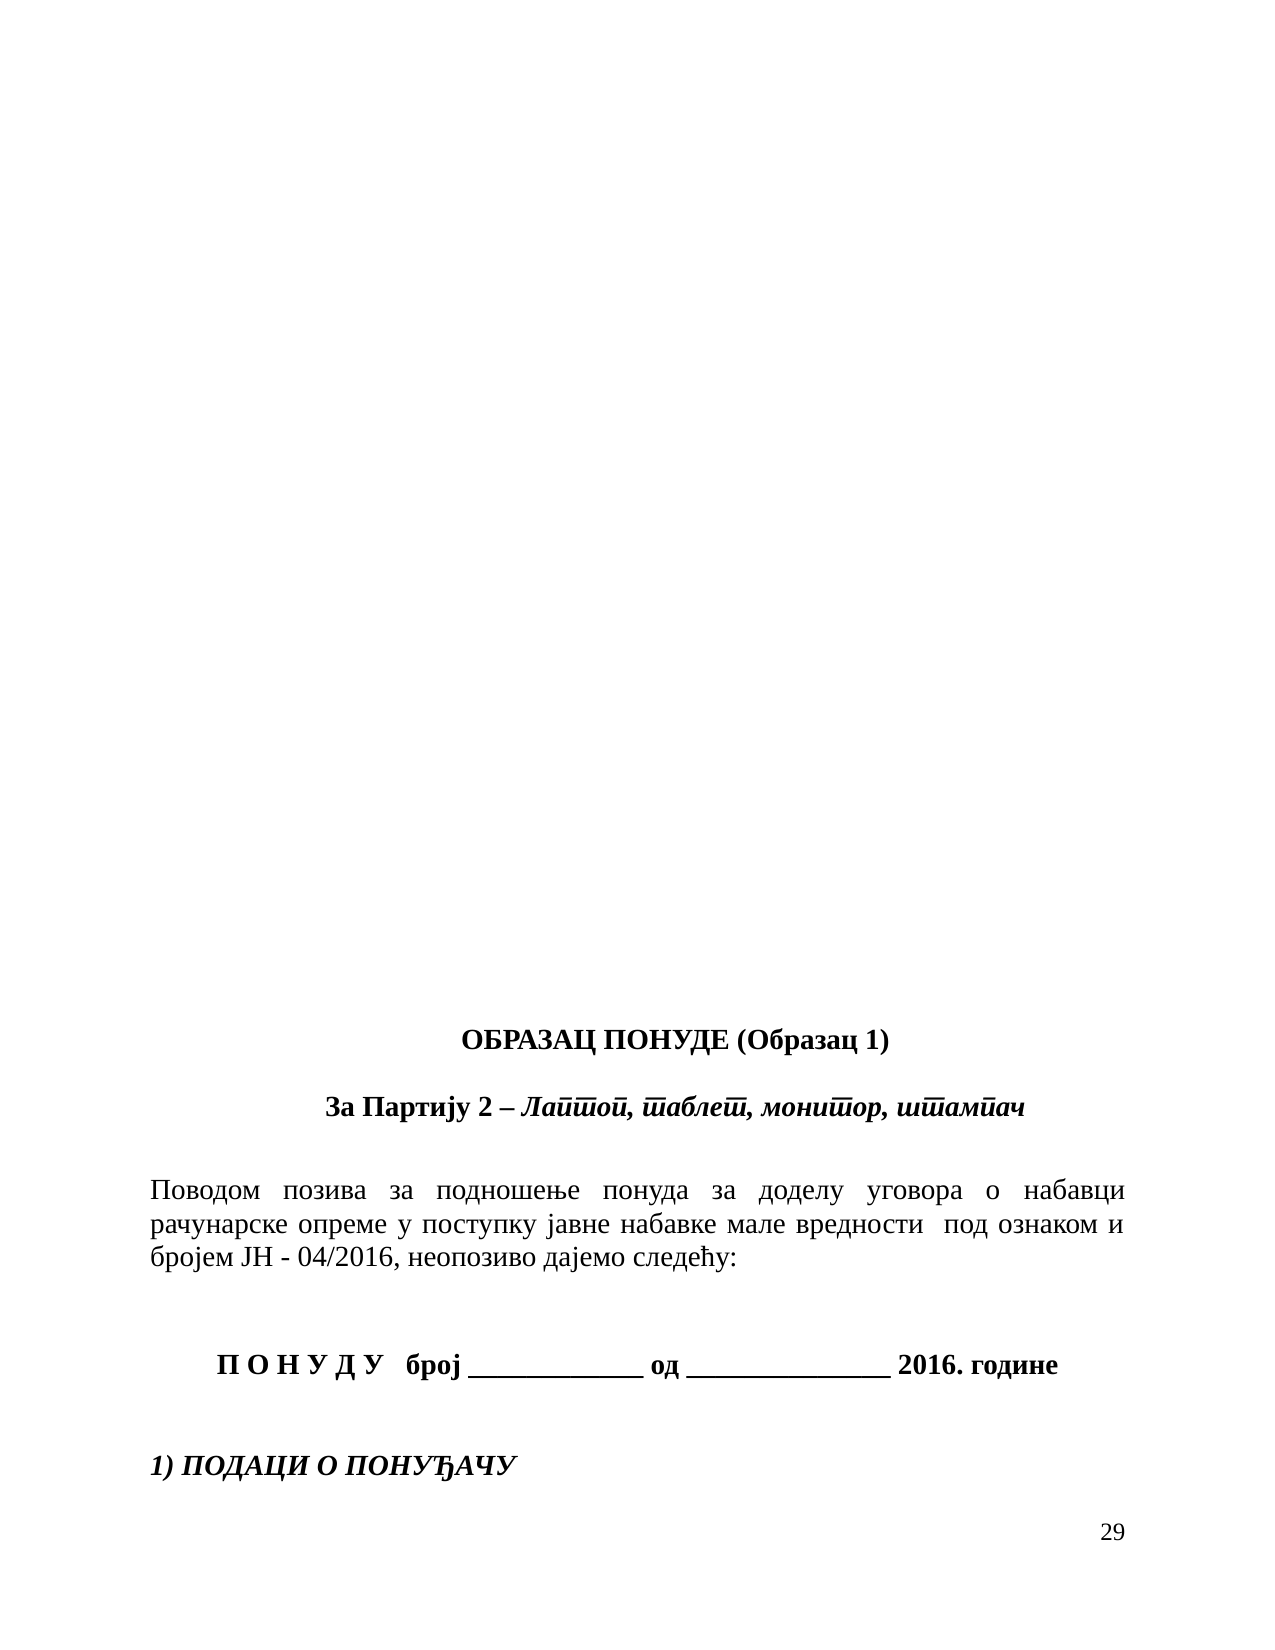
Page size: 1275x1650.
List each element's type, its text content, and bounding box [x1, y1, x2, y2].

text 1) ПОДАЦИ О ПОНУЂАЧУ [150, 1448, 1125, 1482]
text П О Н У Д У број ____________ од ______________ 2016. године [150, 1347, 1125, 1381]
list ОБРАЗАЦ ПОНУДЕ (Образац 1) [225, 1022, 1125, 1056]
text Поводом позива за подношење понуда за доделу уговора о набавци рачунарске опреме у поступку јавне набавке мале вредности под ознаком и бројем ЈН - 04/2016, неопозиво дајемо следећу: [150, 1172, 1125, 1273]
list За Партију 2 – Лаптоп, таблет, монитор, штампач [225, 1089, 1125, 1123]
